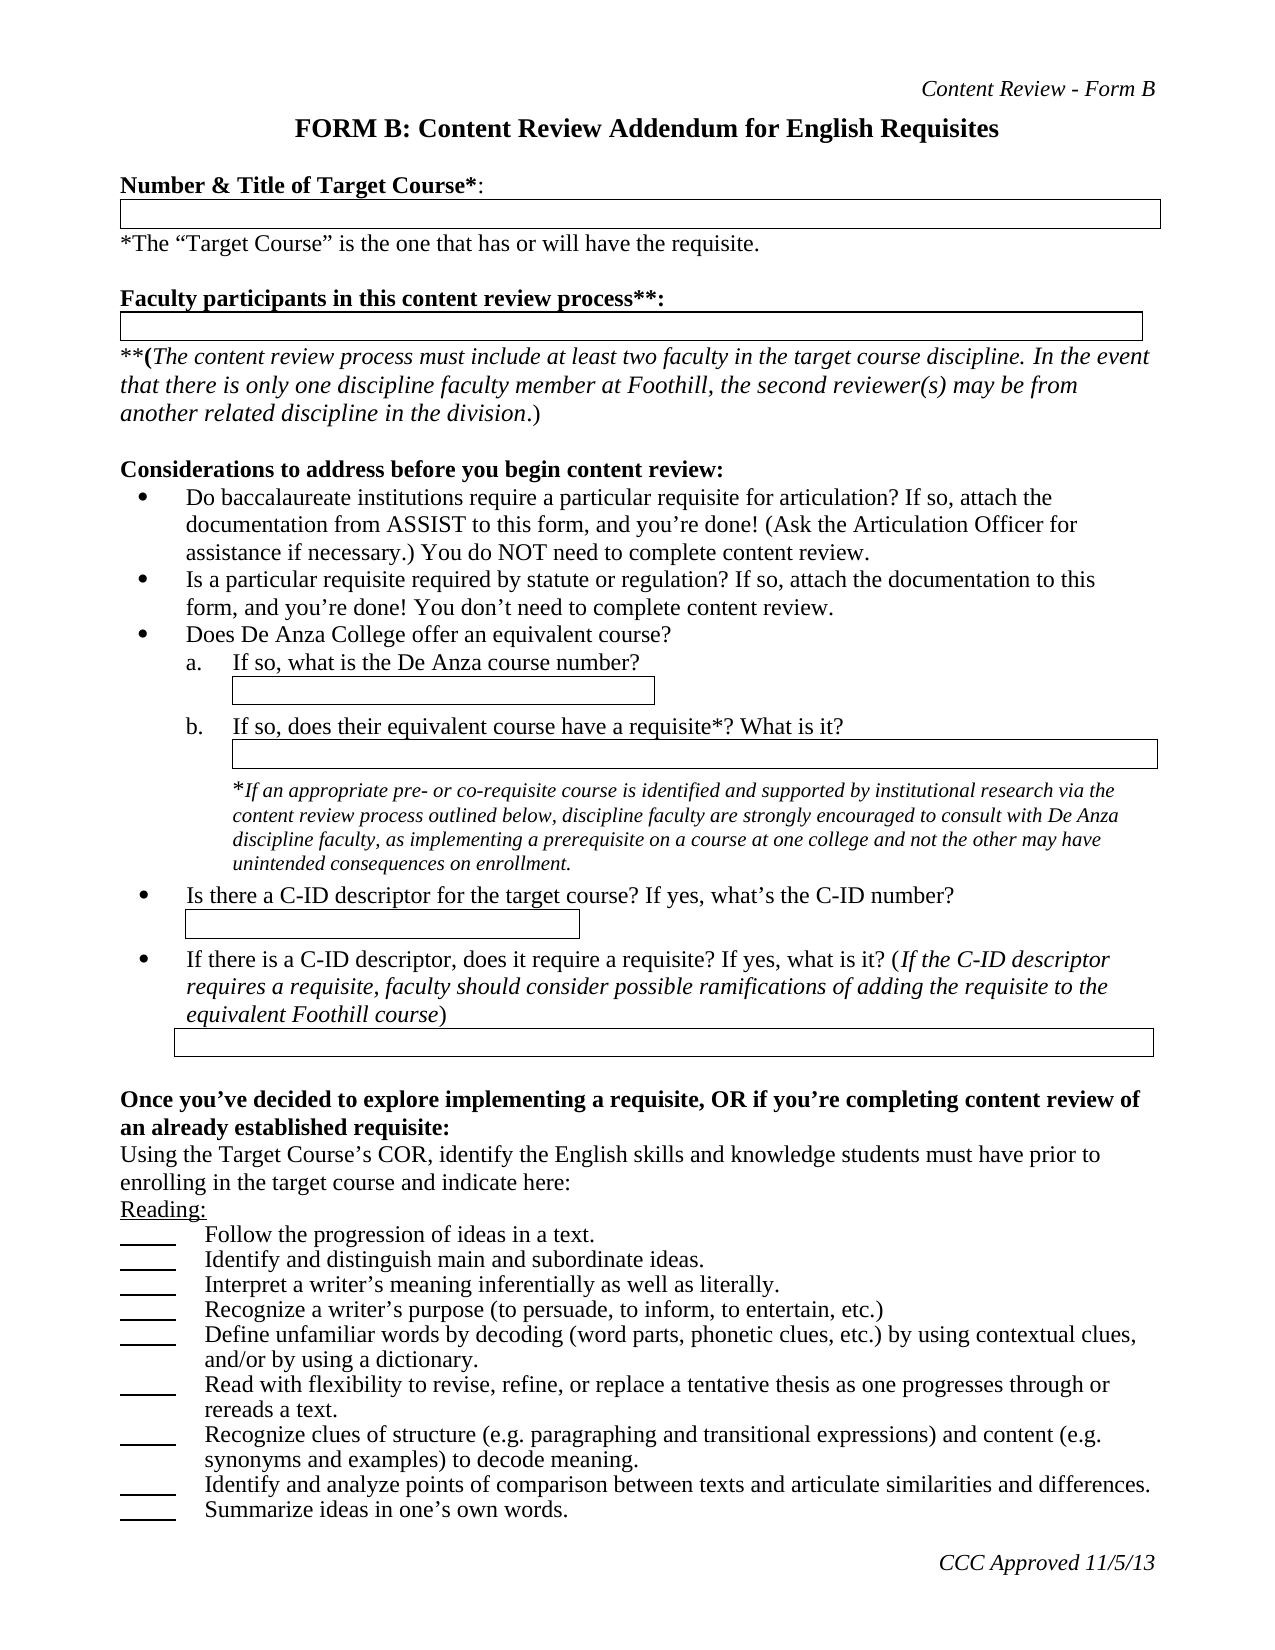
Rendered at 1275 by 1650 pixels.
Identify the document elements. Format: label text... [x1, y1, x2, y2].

text Identify and analyze points of comparison between texts and articulate similarities and differences. [120, 1473, 1166, 1498]
table_header [175, 1029, 1153, 1056]
text **(The content review process must include at least two faculty in the target course discipline. In the event that there is only one discipline faculty member at Foothill, the second reviewer(s) may be from another related discipline in the division.) [120, 341, 1155, 427]
table_header [186, 910, 579, 937]
text Once you’ve decided to explore implementing a requisite, OR if you’re completing content review of an already established requisite: [120, 1085, 1155, 1140]
table_header [233, 740, 1157, 768]
list Is there a C-ID descriptor for the target course? If yes, what’s the C-ID number? [139, 881, 1155, 909]
text *The “Target Course” is the one that has or will have the requisite. [120, 229, 1155, 256]
table_header [121, 313, 1142, 340]
text Reading: [120, 1195, 1155, 1223]
list If there is a C-ID descriptor, does it require a requisite? If yes, what is it? (If the C-ID descriptor requires a requisite, faculty should consider possible ramifications of adding the requisite to the equivalent Foothill course) [139, 945, 1155, 1028]
text Considerations to address before you begin content review: [120, 455, 1155, 482]
table_header [121, 200, 1160, 227]
text Interpret a writer’s meaning inferentially as well as literally. [120, 1273, 1166, 1298]
text Read with flexibility to revise, refine, or replace a tentative thesis as one progresses through or rereads a text. [120, 1373, 1166, 1423]
list Does De Anza College offer an equivalent course? [139, 621, 1155, 648]
list Do baccalaureate institutions require a particular requisite for articulation? If so, attach the documentation from ASSIST to this form, and you’re done! (Ask the Articulation Officer for assistance if necessary.) You do NOT need to complete content review. [139, 482, 1155, 565]
text Define unfamiliar words by decoding (word parts, phonetic clues, etc.) by using contextual clues, and/or by using a dictionary. [120, 1323, 1166, 1373]
text b. If so, does their equivalent course have a requisite*? What is it? [186, 712, 1155, 739]
text *If an appropriate pre- or co-requisite course is identified and supported by institutional research via the content review process outlined below, discipline faculty are strongly encouraged to consult with De Anza discipline faculty, as implementing a prerequisite on a course at one college and not the other may have unintended consequences on enrollment. [232, 775, 1155, 875]
text Follow the progression of ideas in a text. [120, 1223, 1166, 1248]
table_header [233, 677, 654, 704]
text Identify and distinguish main and subordinate ideas. [120, 1248, 1166, 1273]
text Summarize ideas in one’s own words. [120, 1498, 1166, 1523]
list Is a particular requisite required by statute or regulation? If so, attach the documentation to this form, and you’re done! You don’t need to complete content review. [139, 565, 1155, 621]
text Faculty participants in this content review process**: [120, 284, 1155, 311]
text Using the Target Course’s COR, identify the English skills and knowledge students must have prior to enrolling in the target course and indicate here: [120, 1140, 1155, 1195]
text a. If so, what is the De Anza course number? [186, 648, 1155, 676]
text Recognize clues of structure (e.g. paragraphing and transitional expressions) and content (e.g. synonyms and examples) to decode meaning. [120, 1423, 1166, 1473]
text Recognize a writer’s purpose (to persuade, to inform, to entertain, etc.) [120, 1298, 1166, 1323]
title FORM B: Content Review Addendum for English Requisites [120, 112, 1174, 144]
text Number & Title of Target Course*: [120, 171, 1155, 199]
